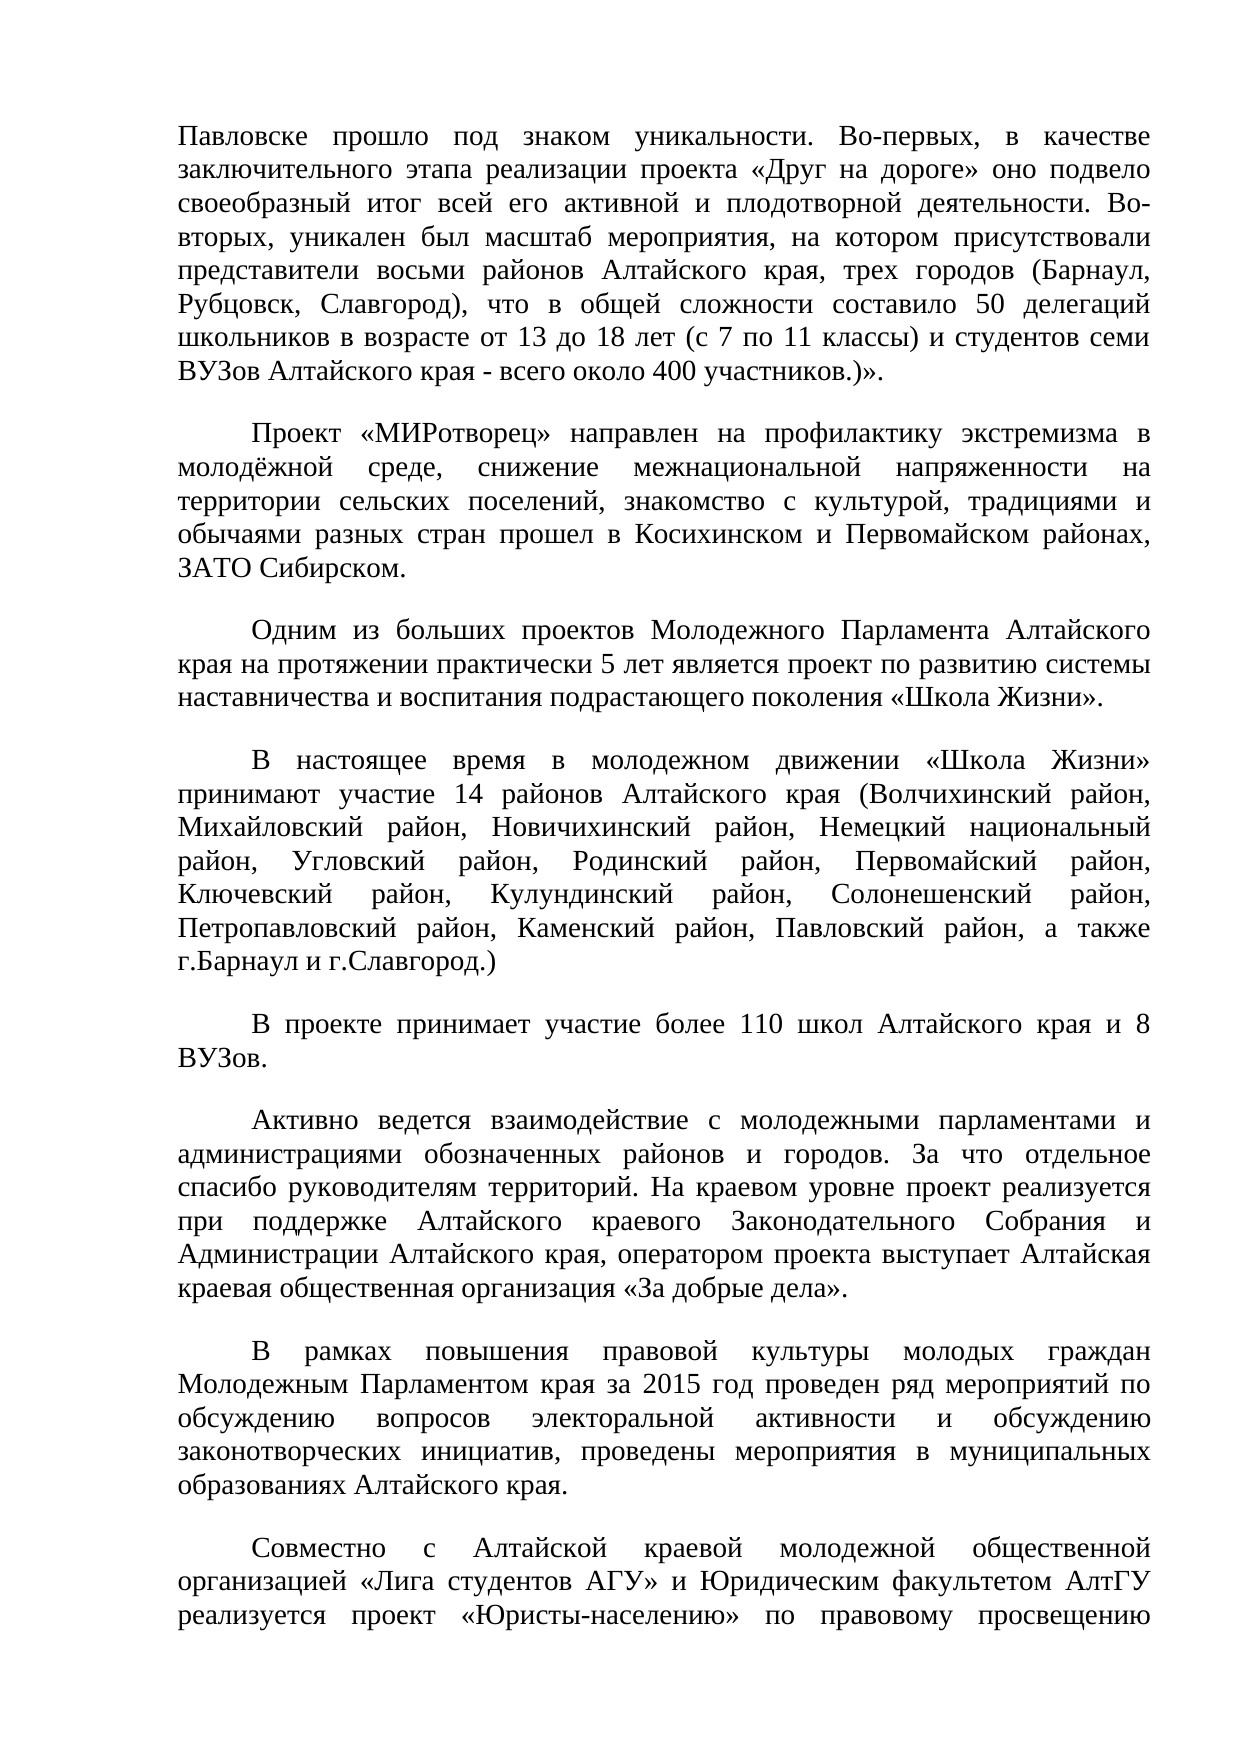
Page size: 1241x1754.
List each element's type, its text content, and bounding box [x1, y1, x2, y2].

text В проекте принимает участие более 110 школ Алтайского края и 8 ВУЗов. [177, 1006, 1152, 1073]
text Активно ведется взаимодействие с молодежными парламентами и администрациями обозначенных районов и городов. За что отдельное спасибо руководителям территорий. На краевом уровне проект реализуется при поддержке Алтайского краевого Законодательного Собрания и Администрации Алтайского края, оператором проекта выступает Алтайская краевая общественная организация «За добрые дела». [177, 1102, 1152, 1304]
text Проект «МИРотворец» направлен на профилактику экстремизма в молодёжной среде, снижение межнациональной напряженности на территории сельских поселений, знакомство с культурой, традициями и обычаями разных стран прошел в Косихинском и Первомайском районах, ЗАТО Сибирском. [177, 416, 1152, 583]
text В рамках повышения правовой культуры молодых граждан Молодежным Парламентом края за 2015 год проведен ряд мероприятий по обсуждению вопросов электоральной активности и обсуждению законотворческих инициатив, проведены мероприятия в муниципальных образованиях Алтайского края. [177, 1333, 1152, 1501]
text Одним из больших проектов Молодежного Парламента Алтайского края на протяжении практически 5 лет является проект по развитию системы наставничества и воспитания подрастающего поколения «Школа Жизни». [177, 612, 1152, 713]
text В настоящее время в молодежном движении «Школа Жизни» принимают участие 14 районов Алтайского края (Волчихинский район, Михайловский район, Новичихинский район, Немецкий национальный район, Угловский район, Родинский район, Первомайский район, Ключевский район, Кулундинский район, Солонешенский район, Петропавловский район, Каменский район, Павловский район, а также г.Барнаул и г.Славгород.) [177, 742, 1152, 977]
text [177, 1530, 1152, 1630]
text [177, 118, 1152, 386]
